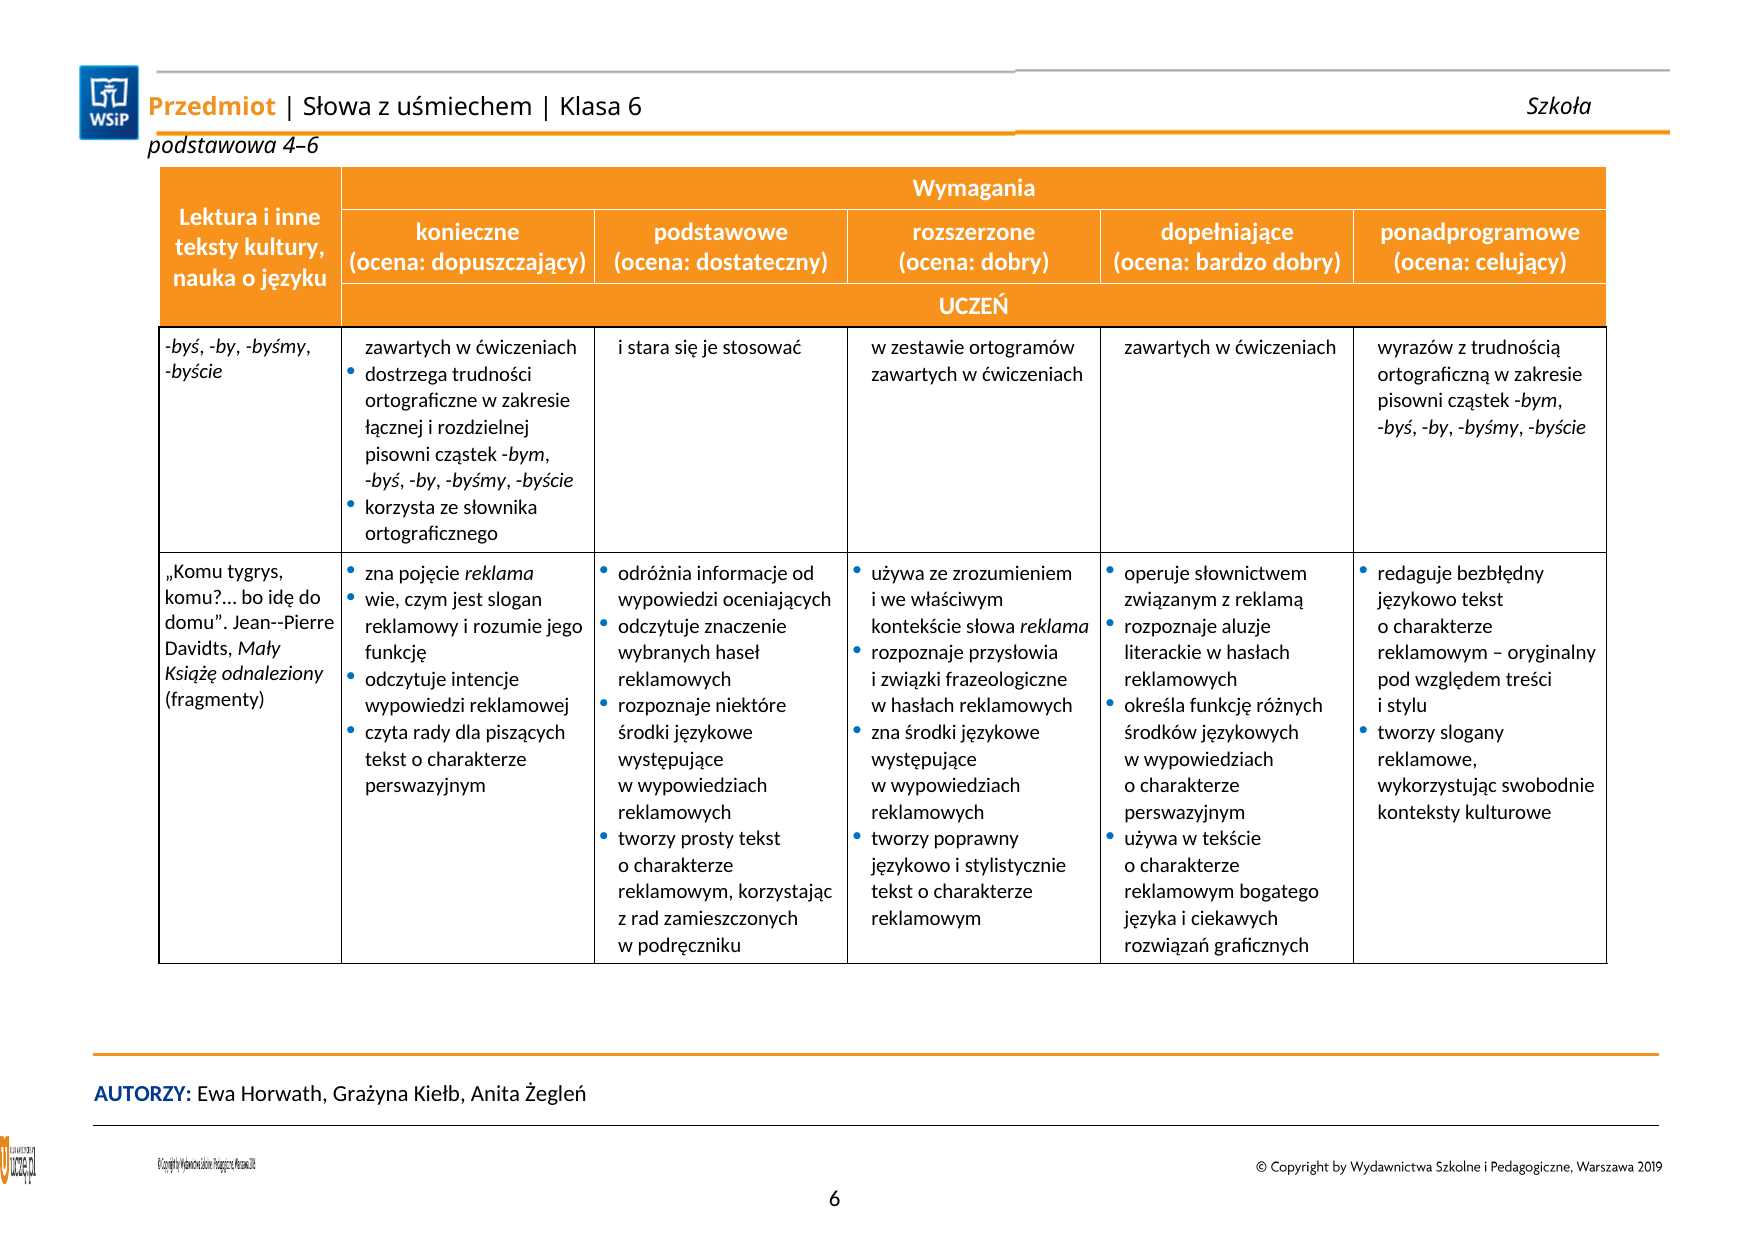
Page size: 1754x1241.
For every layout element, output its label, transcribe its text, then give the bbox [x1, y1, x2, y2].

table_cell stosuje zasady łącznej i rozdzielnej pisowni cząstek -bym, -byś, -by, -byśmy, -byście w zestawie ortogramów zawartych w ćwiczeniach [848, 328, 1100, 552]
table_cell operuje słownictwem związanym z reklamą rozpoznaje aluzje literackie w hasłach reklamowych określa funkcję różnych środków językowych w wypowiedziach o charakterze perswazyjnym używa w tekście o charakterze reklamowym bogatego języka i ciekawych rozwiązań graficznych [1101, 553, 1353, 963]
table_cell zna zasady dotyczące łącznej i rozdzielnej pisowni cząstek -bym, -byś, -by, -byśmy, -byście i stara się je stosować [595, 328, 847, 552]
table_cell rozszerzone (ocena: dobry) [848, 210, 1100, 283]
table_cell „Komu tygrys, komu?… bo idę do domu”. Jean--Pierre Davidts, Mały Książę odnaleziony (fragmenty) [160, 553, 341, 963]
table_header Wymagania [342, 167, 1606, 209]
table_cell ponadprogramowe (ocena: celujący) [1354, 210, 1606, 283]
table_cell dopełniające (ocena: bardzo dobry) [1101, 210, 1353, 283]
table_header Lektura i inne teksty kultury, nauka o języku [160, 167, 341, 326]
table_cell podstawowe (ocena: dostateczny) [595, 210, 847, 283]
table_cell UCZEŃ [342, 284, 1606, 326]
table_cell redaguje bezbłędny językowo tekst o charakterze reklamowym – oryginalny pod względem treści i stylu tworzy slogany reklamowe, wykorzystując swobodnie konteksty kulturowe [1354, 553, 1606, 963]
table_cell zna pojęcie reklama wie, czym jest slogan reklamowy i rozumie jego funkcję odczytuje intencje wypowiedzi reklamowej czyta rady dla piszących tekst o charakterze perswazyjnym [342, 553, 594, 963]
picture [1233, 1140, 1664, 1185]
table_cell poprawnie zapisuje cząstki -bym, -byś -by, -byśmy, -byście w zestawie ortogramów zawartych w ćwiczeniach [1101, 328, 1353, 552]
table_cell odróżnia informacje od wypowiedzi oceniających odczytuje znaczenie wybranych haseł reklamowych rozpoznaje niektóre środki językowe występujące w wypowiedziach reklamowych tworzy prosty tekst o charakterze reklamowym, korzystając z rad zamieszczonych w podręczniku [595, 553, 847, 963]
table_cell konieczne (ocena: dopuszczający) [342, 210, 594, 283]
picture [0, 6, 1671, 164]
table_cell „Gdyby nie było marzeń…”. Pisownia cząstek -bym, -byś, -by, -byśmy, -byście [160, 328, 341, 552]
table_cell używa ze zrozumieniem i we właściwym kontekście słowa reklama rozpoznaje przysłowia i związki frazeologiczne w hasłach reklamowych zna środki językowe występujące w wypowiedziach reklamowych tworzy poprawny językowo i stylistycznie tekst o charakterze reklamowym [848, 553, 1100, 963]
